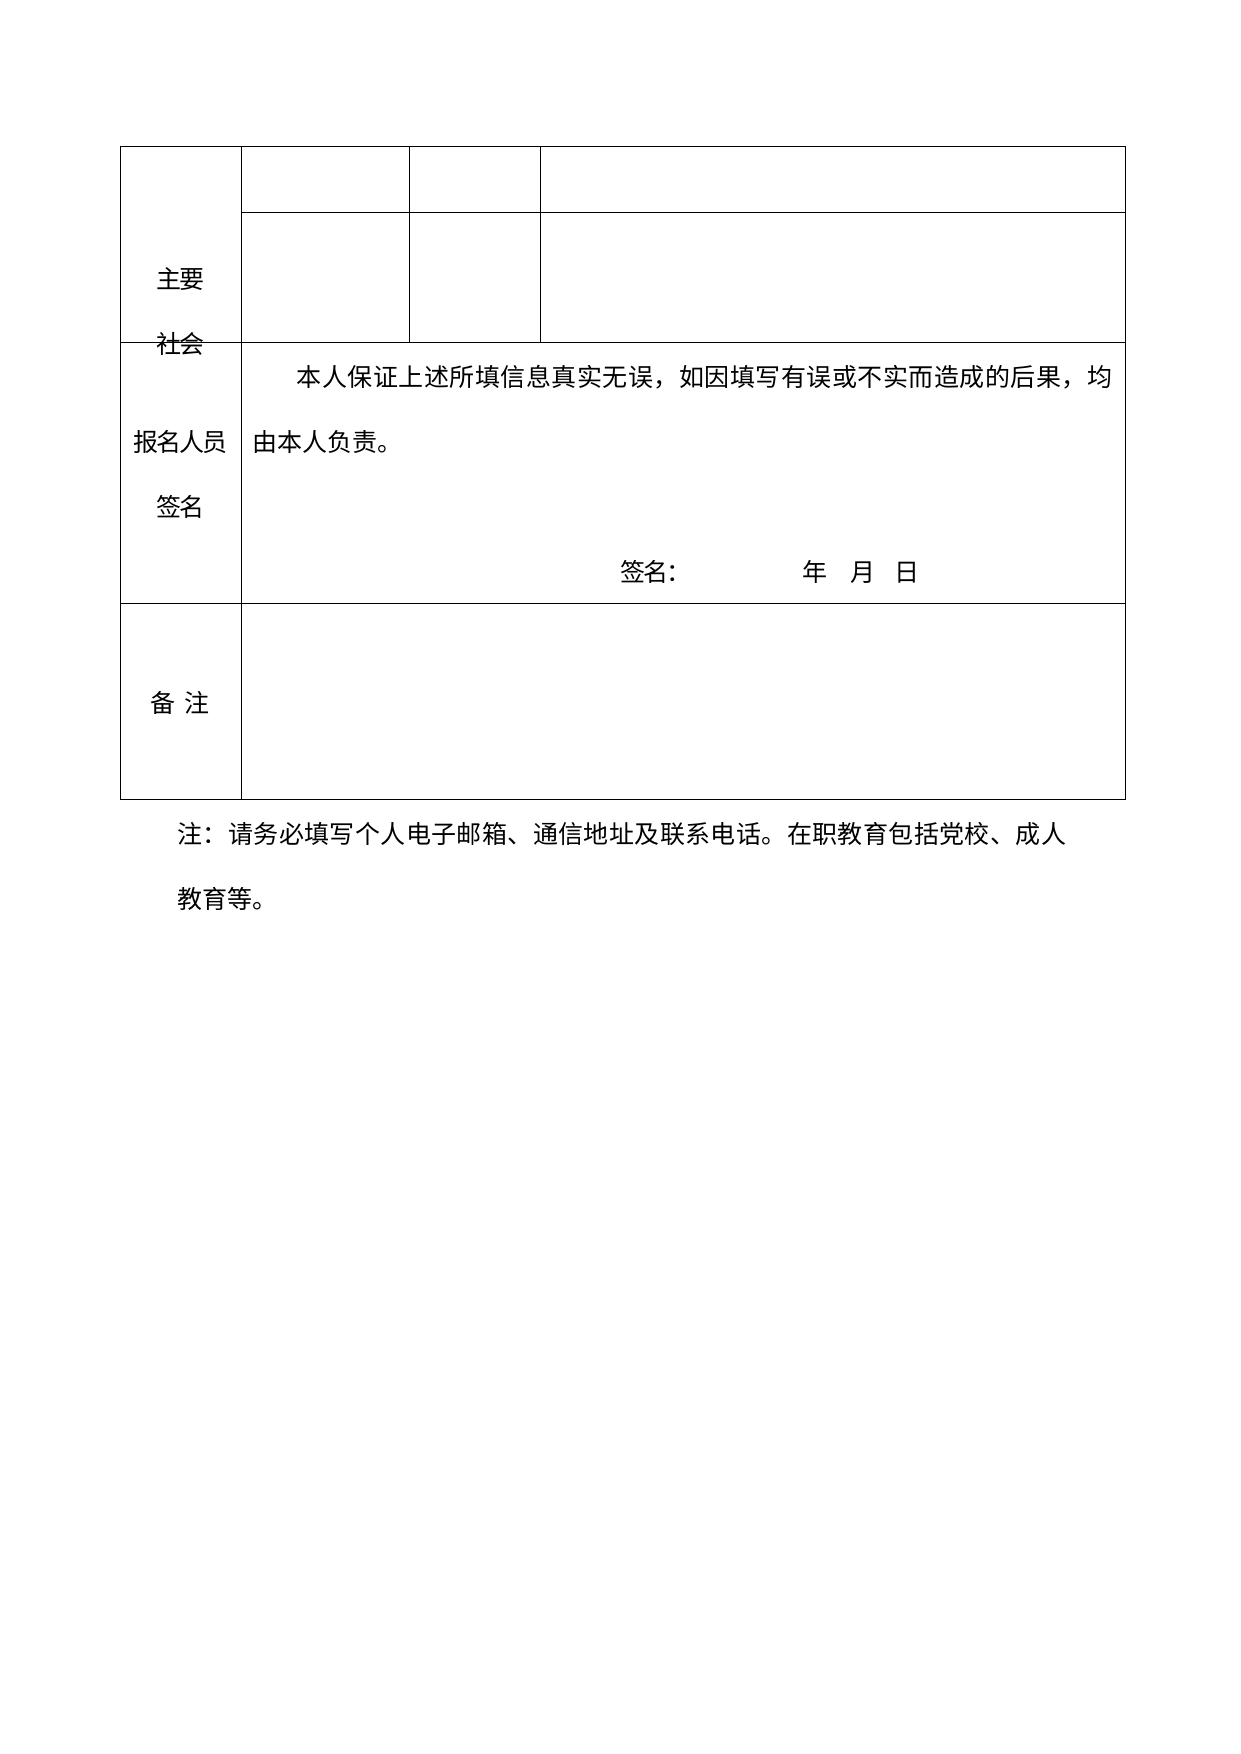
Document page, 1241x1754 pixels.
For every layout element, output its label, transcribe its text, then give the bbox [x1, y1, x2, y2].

table_cell 本人保证上述所填信息真实无误，如因填写有误或不实而造成的后果，均由本人负责。 签名： 年 月 日 [242, 343, 1125, 603]
table_cell [410, 213, 540, 342]
table_cell 备 注 [121, 604, 241, 799]
table_cell 报名人员 签名 [121, 343, 241, 603]
text 注：请务必填写个人电子邮箱、通信地址及联系电话。在职教育包括党校、成人教育等。 [177, 800, 1069, 930]
table_cell [242, 604, 1125, 799]
table_cell [242, 147, 409, 212]
table_cell [541, 147, 1125, 212]
table_cell [242, 213, 409, 342]
table_cell [541, 213, 1125, 342]
table_cell [410, 147, 540, 212]
